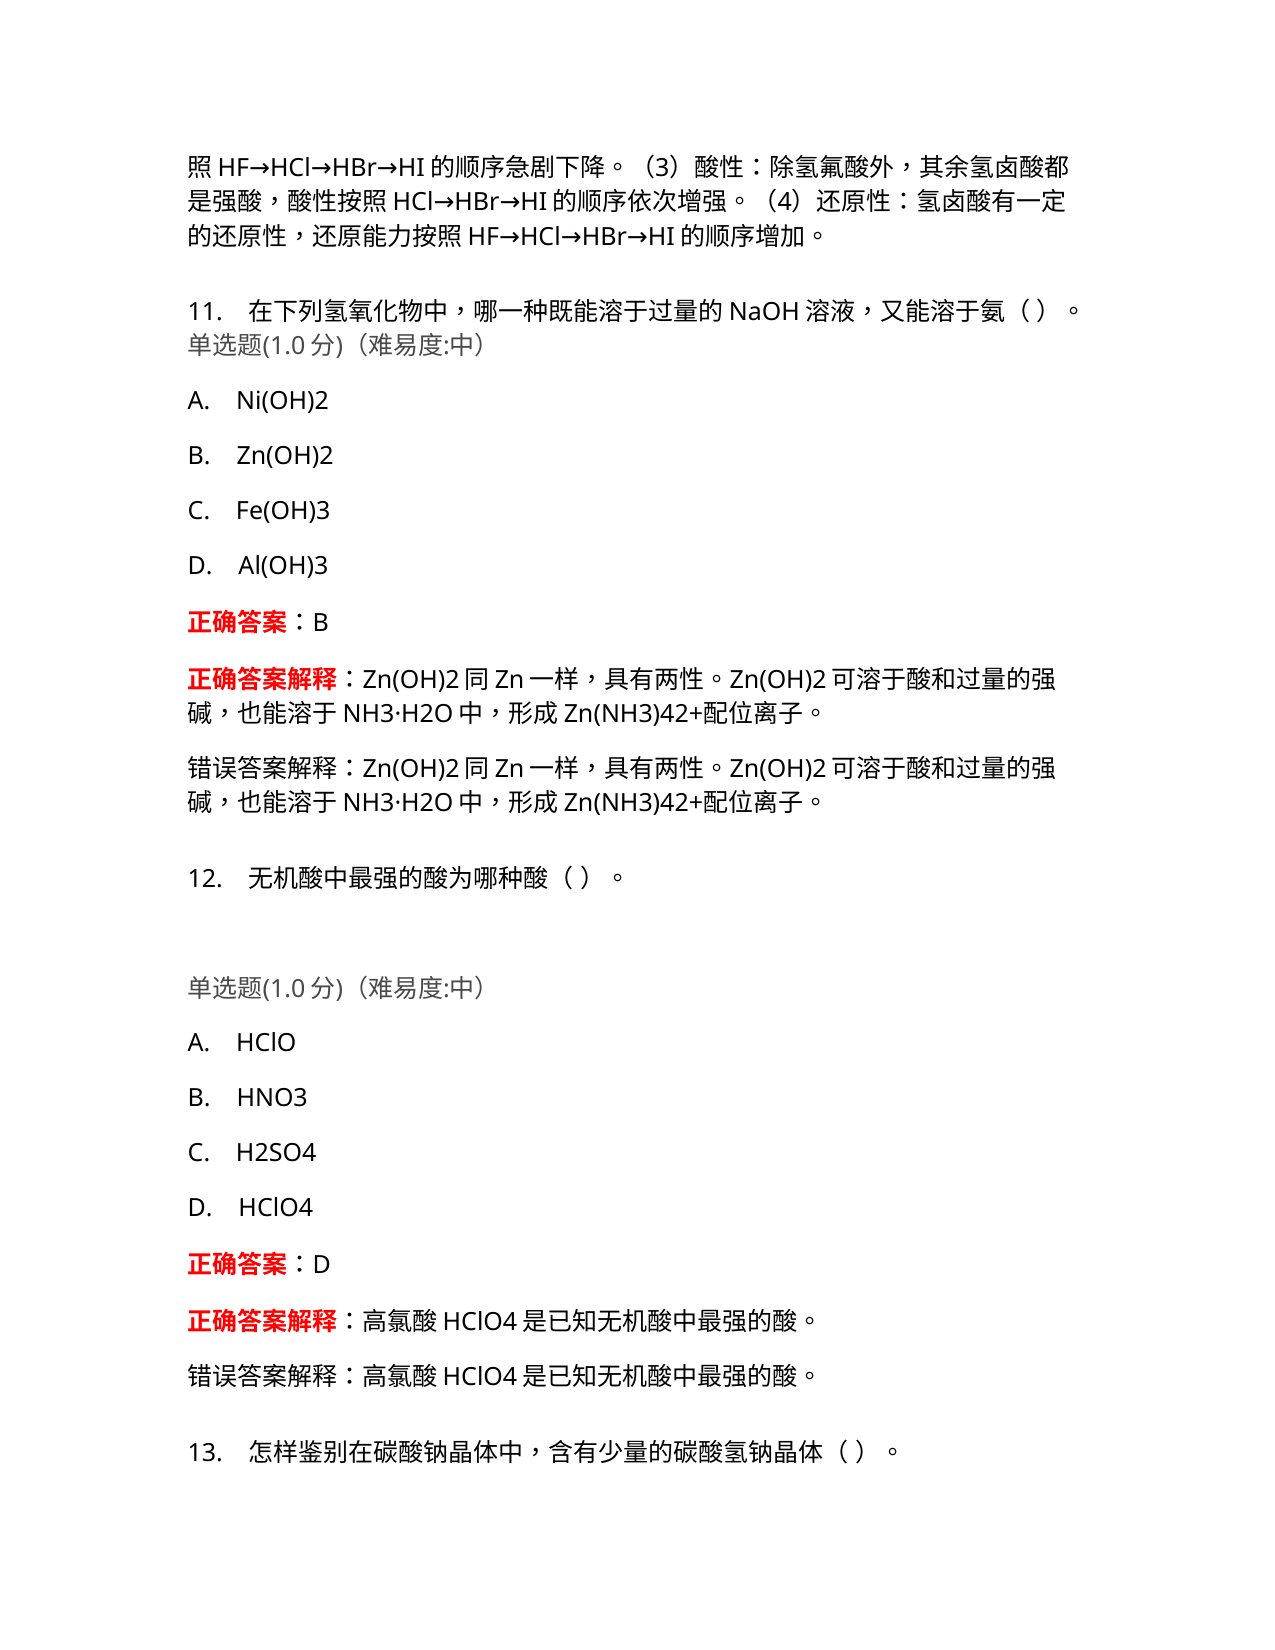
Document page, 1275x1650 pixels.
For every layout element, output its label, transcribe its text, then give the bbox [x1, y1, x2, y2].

text A. Ni(OH)2 [187, 383, 1087, 417]
text 正确答案解释：Zn(OH)2同Zn一样，具有两性。Zn(OH)2可溶于酸和过量的强碱，也能溶于NH3·H2O中，形成Zn(NH3)42+配位离子。 [187, 659, 1087, 730]
text A. HClO [187, 1025, 1087, 1059]
text C. H2SO4 [187, 1135, 1087, 1169]
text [187, 150, 1087, 252]
text D. Al(OH)3 [187, 547, 1087, 582]
text 单选题(1.0分)（难易度:中） [187, 970, 1087, 1004]
text C. Fe(OH)3 [187, 493, 1087, 527]
text D. HClO4 [187, 1190, 1087, 1224]
text 单选题(1.0分)（难易度:中） [187, 328, 1087, 362]
text B. Zn(OH)2 [187, 438, 1087, 472]
text 正确答案：D [187, 1245, 1087, 1281]
text 正确答案：B [187, 602, 1087, 639]
text 错误答案解释：高氯酸HClO4是已知无机酸中最强的酸。 [187, 1359, 1087, 1393]
text 12. 无机酸中最强的酸为哪种酸（ ）。 [187, 860, 1087, 894]
text 正确答案解释：高氯酸HClO4是已知无机酸中最强的酸。 [187, 1302, 1087, 1338]
text 13. 怎样鉴别在碳酸钠晶体中，含有少量的碳酸氢钠晶体（ ）。 [187, 1434, 1087, 1469]
text 错误答案解释：Zn(OH)2同Zn一样，具有两性。Zn(OH)2可溶于酸和过量的强碱，也能溶于NH3·H2O中，形成Zn(NH3)42+配位离子。 [187, 751, 1087, 819]
text B. HNO3 [187, 1080, 1087, 1114]
text 11. 在下列氢氧化物中，哪一种既能溶于过量的NaOH溶液，又能溶于氨（ ）。 [187, 294, 1087, 328]
